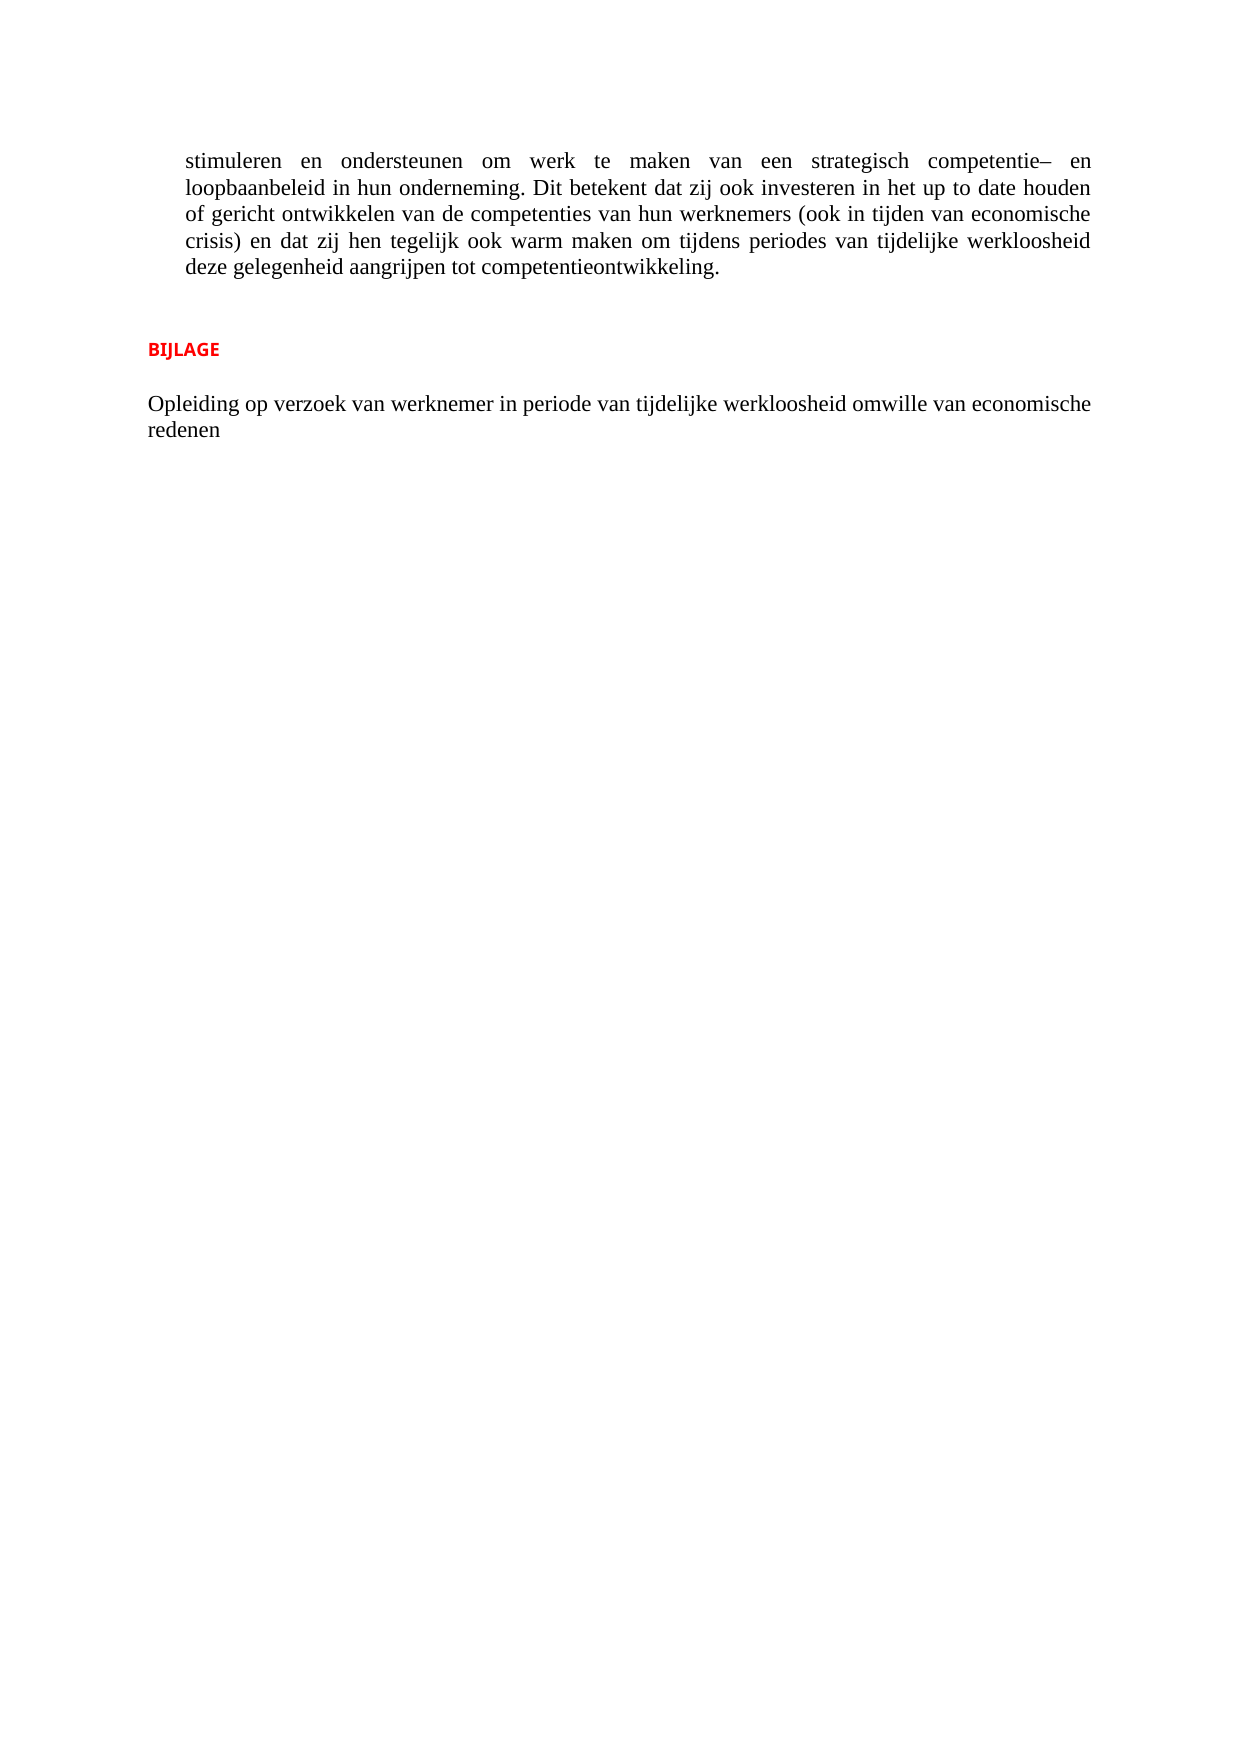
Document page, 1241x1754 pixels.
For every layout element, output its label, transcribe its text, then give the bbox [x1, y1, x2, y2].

text Opleiding op verzoek van werknemer in periode van tijdelijke werkloosheid omwille van economische redenen [148, 390, 1093, 442]
text bijlage [148, 332, 1093, 363]
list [148, 148, 1093, 279]
